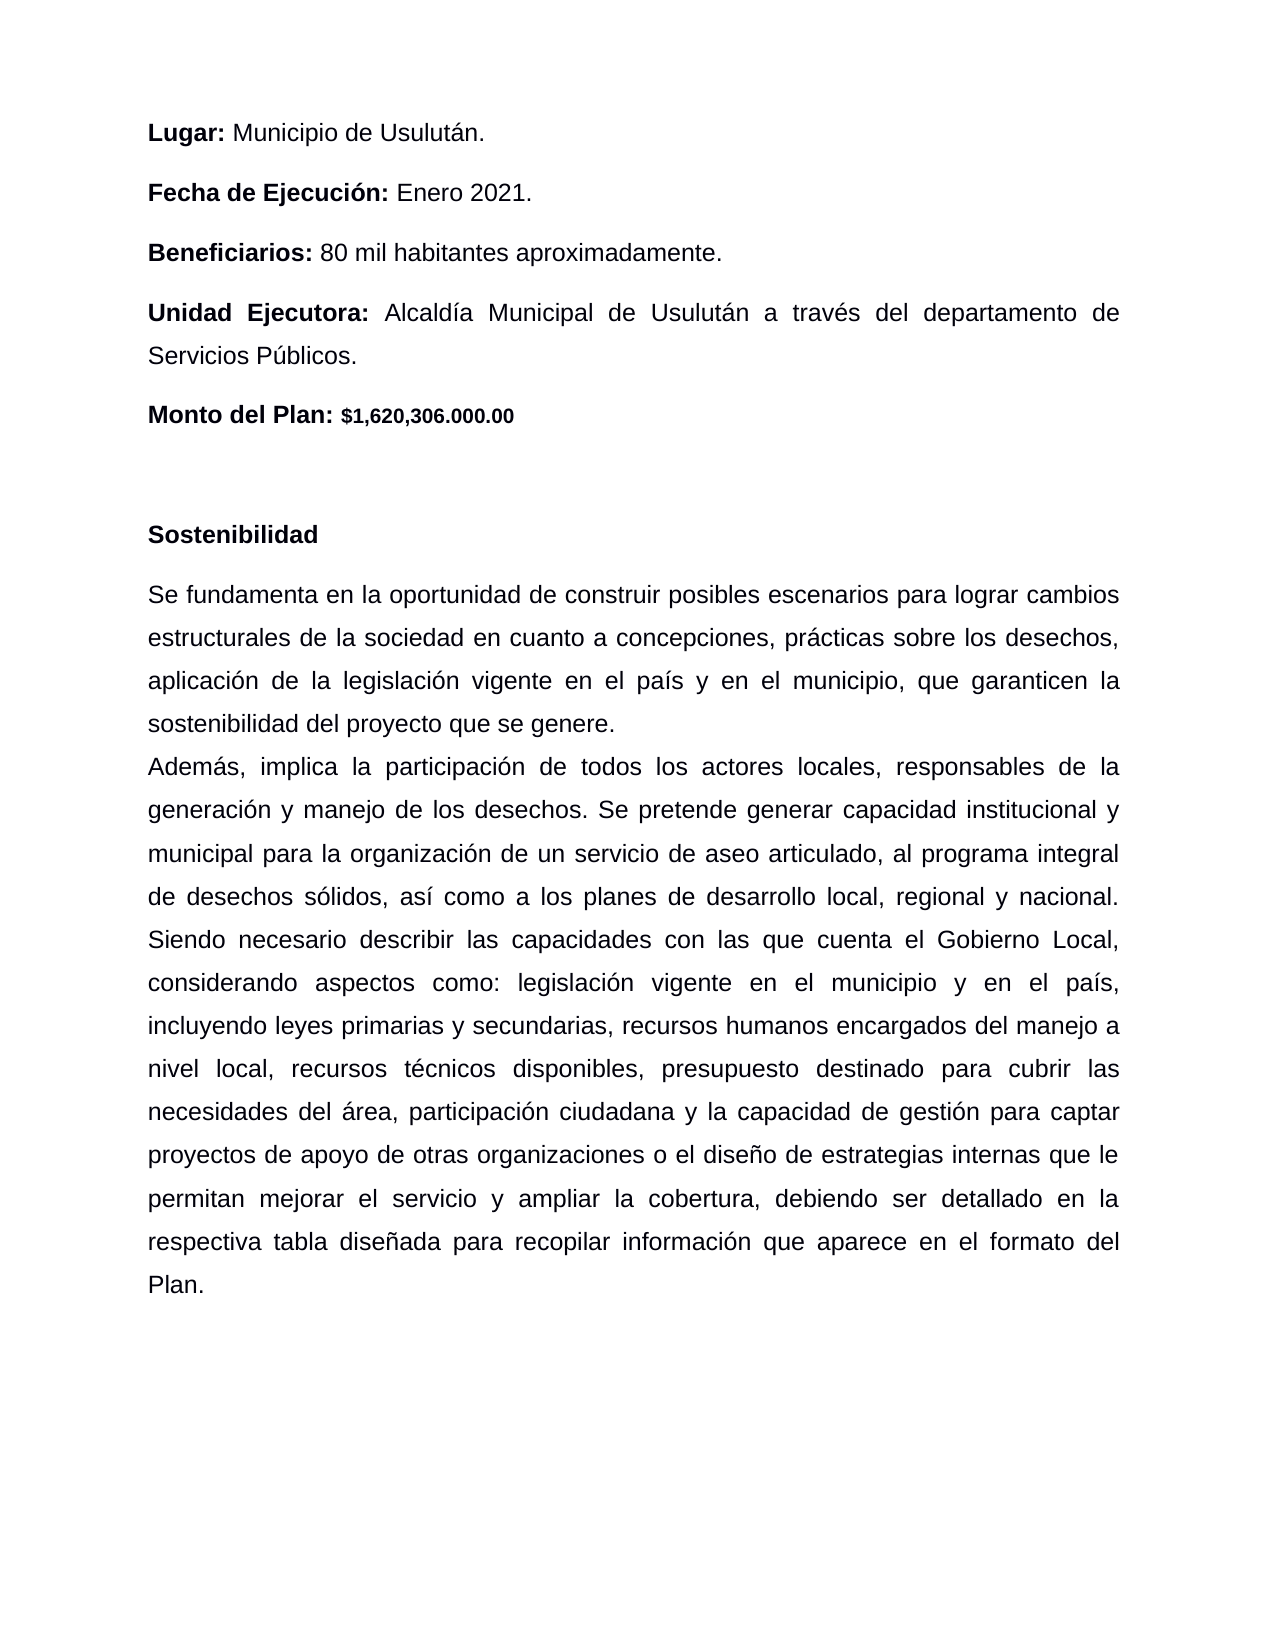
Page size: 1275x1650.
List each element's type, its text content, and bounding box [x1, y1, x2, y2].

text Fecha de Ejecución: Enero 2021. [148, 178, 1121, 207]
text Se fundamenta en la oportunidad de construir posibles escenarios para lograr cambios estructurales de la sociedad en cuanto a concepciones, prácticas sobre los desechos, aplicación de la legislación vigente en el país y en el municipio, que garanticen la sostenibilidad del proyecto que se genere. [148, 580, 1121, 738]
text Lugar: Municipio de Usulután. [148, 118, 1121, 147]
text Unidad Ejecutora: Alcaldía Municipal de Usulután a través del departamento de Servicios Públicos. [148, 297, 1121, 369]
text Además, implica la participación de todos los actores locales, responsables de la generación y manejo de los desechos. Se pretende generar capacidad institucional y municipal para la organización de un servicio de aseo articulado, al programa integral de desechos sólidos, así como a los planes de desarrollo local, regional y nacional. Siendo necesario describir las capacidades con las que cuenta el Gobierno Local, considerando aspectos como: legislación vigente en el municipio y en el país, incluyendo leyes primarias y secundarias, recursos humanos encargados del manejo a nivel local, recursos técnicos disponibles, presupuesto destinado para cubrir las necesidades del área, participación ciudadana y la capacidad de gestión para captar proyectos de apoyo de otras organizaciones o el diseño de estrategias internas que le permitan mejorar el servicio y ampliar la cobertura, debiendo ser detallado en la respectiva tabla diseñada para recopilar información que aparece en el formato del Plan. [148, 752, 1121, 1298]
subtitle Sostenibilidad [148, 520, 1121, 549]
text Monto del Plan: $1,620,306.000.00 [148, 400, 1121, 429]
text Beneficiarios: 80 mil habitantes aproximadamente. [148, 238, 1121, 266]
